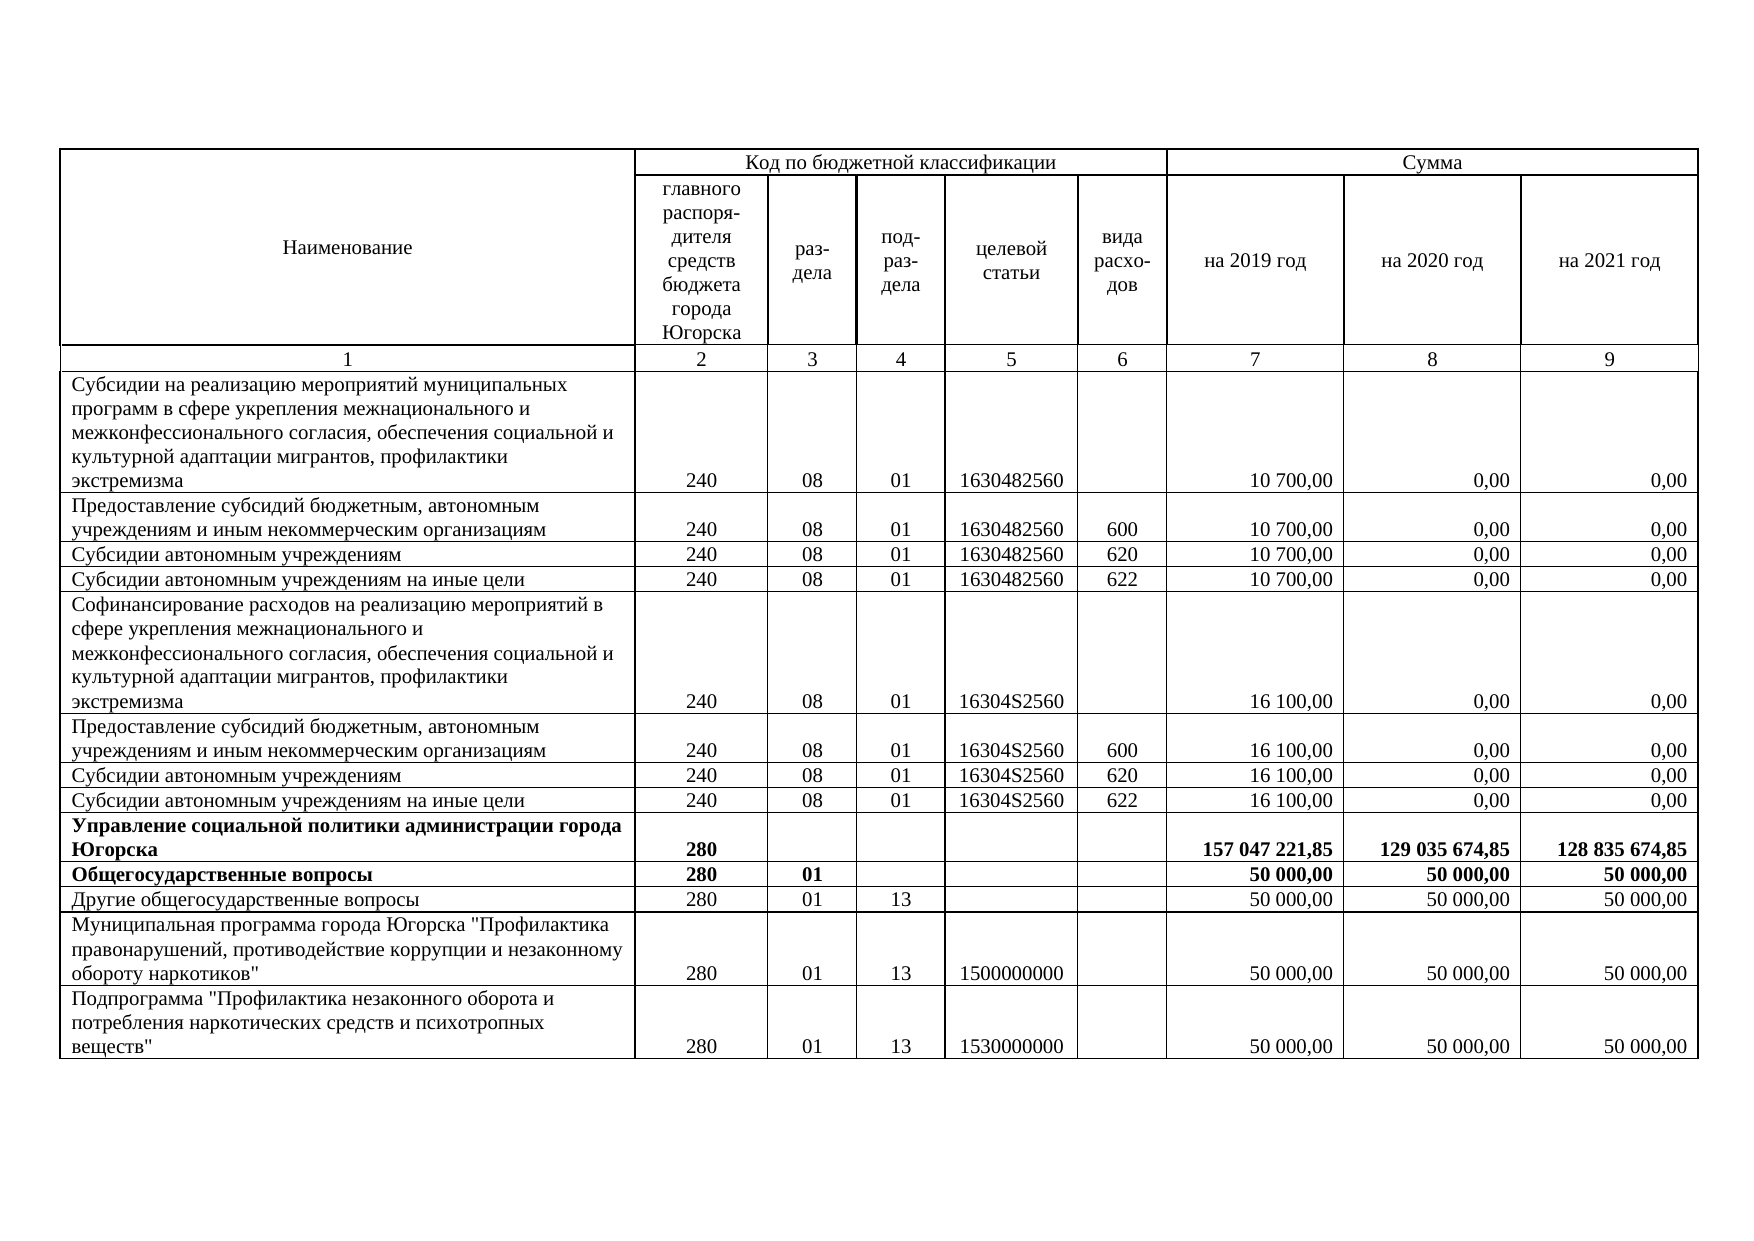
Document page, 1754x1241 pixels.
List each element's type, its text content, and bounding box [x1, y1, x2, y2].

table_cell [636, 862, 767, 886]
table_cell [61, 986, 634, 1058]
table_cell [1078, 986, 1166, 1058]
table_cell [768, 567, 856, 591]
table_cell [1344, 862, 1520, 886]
table_cell на 2019 год [1168, 176, 1343, 344]
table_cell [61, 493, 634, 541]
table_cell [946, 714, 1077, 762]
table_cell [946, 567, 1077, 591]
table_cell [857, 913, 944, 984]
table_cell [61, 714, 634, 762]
table_cell 4 [857, 345, 944, 371]
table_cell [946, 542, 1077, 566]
table_cell 6 [1078, 345, 1166, 371]
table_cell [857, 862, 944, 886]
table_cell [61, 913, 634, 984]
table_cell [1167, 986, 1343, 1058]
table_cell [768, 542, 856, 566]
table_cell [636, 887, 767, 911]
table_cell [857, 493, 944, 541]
table_cell на 2021 год [1522, 176, 1697, 344]
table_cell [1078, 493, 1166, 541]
table_header Наименование [61, 150, 634, 344]
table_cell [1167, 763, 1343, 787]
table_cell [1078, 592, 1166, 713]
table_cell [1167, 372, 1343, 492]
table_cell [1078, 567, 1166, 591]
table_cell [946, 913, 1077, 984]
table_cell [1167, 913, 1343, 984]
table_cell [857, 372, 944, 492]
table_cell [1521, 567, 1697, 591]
table_cell 5 [946, 345, 1077, 371]
table_cell 2 [636, 345, 767, 371]
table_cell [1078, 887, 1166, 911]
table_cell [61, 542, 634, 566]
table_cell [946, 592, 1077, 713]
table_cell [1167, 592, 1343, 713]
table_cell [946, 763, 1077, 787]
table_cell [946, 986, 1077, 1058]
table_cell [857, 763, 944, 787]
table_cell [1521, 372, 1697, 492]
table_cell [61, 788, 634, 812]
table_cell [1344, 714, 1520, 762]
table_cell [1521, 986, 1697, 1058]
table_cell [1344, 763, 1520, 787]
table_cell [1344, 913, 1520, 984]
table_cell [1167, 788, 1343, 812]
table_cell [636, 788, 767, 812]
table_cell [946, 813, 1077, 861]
table_header Код по бюджетной классификации [636, 150, 1166, 174]
table_cell на 2020 год [1345, 176, 1520, 344]
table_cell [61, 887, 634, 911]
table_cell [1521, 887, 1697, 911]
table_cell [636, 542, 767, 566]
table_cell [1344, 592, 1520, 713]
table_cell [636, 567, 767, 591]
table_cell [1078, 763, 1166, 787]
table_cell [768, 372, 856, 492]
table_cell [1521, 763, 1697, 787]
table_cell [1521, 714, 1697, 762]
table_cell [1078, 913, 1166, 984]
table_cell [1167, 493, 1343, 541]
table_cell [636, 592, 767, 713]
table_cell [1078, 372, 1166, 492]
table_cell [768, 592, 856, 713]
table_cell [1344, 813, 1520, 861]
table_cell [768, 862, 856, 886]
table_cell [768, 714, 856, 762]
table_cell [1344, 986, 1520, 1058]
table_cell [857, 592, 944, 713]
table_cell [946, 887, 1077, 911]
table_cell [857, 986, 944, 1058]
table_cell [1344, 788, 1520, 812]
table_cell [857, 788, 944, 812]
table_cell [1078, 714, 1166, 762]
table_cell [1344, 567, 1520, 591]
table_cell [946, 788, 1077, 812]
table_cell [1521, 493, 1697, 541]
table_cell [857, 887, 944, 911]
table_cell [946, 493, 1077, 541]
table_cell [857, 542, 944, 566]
table_cell 1 [61, 345, 634, 371]
table_cell главного распоря-дителя средств бюджета города Югорска [636, 176, 767, 344]
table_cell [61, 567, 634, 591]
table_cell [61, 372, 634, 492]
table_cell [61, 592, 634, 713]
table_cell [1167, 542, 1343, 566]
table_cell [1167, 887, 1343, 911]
table_cell 7 [1167, 345, 1343, 371]
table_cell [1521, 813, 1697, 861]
table_cell 9 [1521, 345, 1698, 371]
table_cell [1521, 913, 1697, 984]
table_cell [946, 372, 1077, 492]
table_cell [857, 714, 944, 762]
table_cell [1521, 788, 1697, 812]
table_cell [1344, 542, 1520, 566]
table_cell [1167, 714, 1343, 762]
table_cell 8 [1344, 345, 1520, 371]
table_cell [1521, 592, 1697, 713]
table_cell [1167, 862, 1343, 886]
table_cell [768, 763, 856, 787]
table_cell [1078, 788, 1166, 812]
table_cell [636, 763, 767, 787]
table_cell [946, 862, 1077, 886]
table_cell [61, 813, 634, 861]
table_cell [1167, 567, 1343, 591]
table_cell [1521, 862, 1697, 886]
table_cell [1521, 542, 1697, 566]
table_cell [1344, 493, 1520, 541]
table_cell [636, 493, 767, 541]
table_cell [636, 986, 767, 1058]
table_cell раз-дела [769, 176, 855, 344]
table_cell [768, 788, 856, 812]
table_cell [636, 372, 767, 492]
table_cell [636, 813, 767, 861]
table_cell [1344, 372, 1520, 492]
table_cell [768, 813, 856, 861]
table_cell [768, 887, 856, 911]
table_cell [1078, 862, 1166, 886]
table_cell 3 [768, 345, 856, 371]
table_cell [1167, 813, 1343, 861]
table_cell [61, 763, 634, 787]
table_cell вида расхо-дов [1079, 176, 1166, 344]
table_cell целевой статьи [946, 176, 1077, 344]
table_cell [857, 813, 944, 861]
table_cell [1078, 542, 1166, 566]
table_cell под-раз-дела [858, 176, 944, 344]
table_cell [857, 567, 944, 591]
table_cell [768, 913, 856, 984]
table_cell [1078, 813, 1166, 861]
table_header Сумма [1168, 150, 1697, 174]
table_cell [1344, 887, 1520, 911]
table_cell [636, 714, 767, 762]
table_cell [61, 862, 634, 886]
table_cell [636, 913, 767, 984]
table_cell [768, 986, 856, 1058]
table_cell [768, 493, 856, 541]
